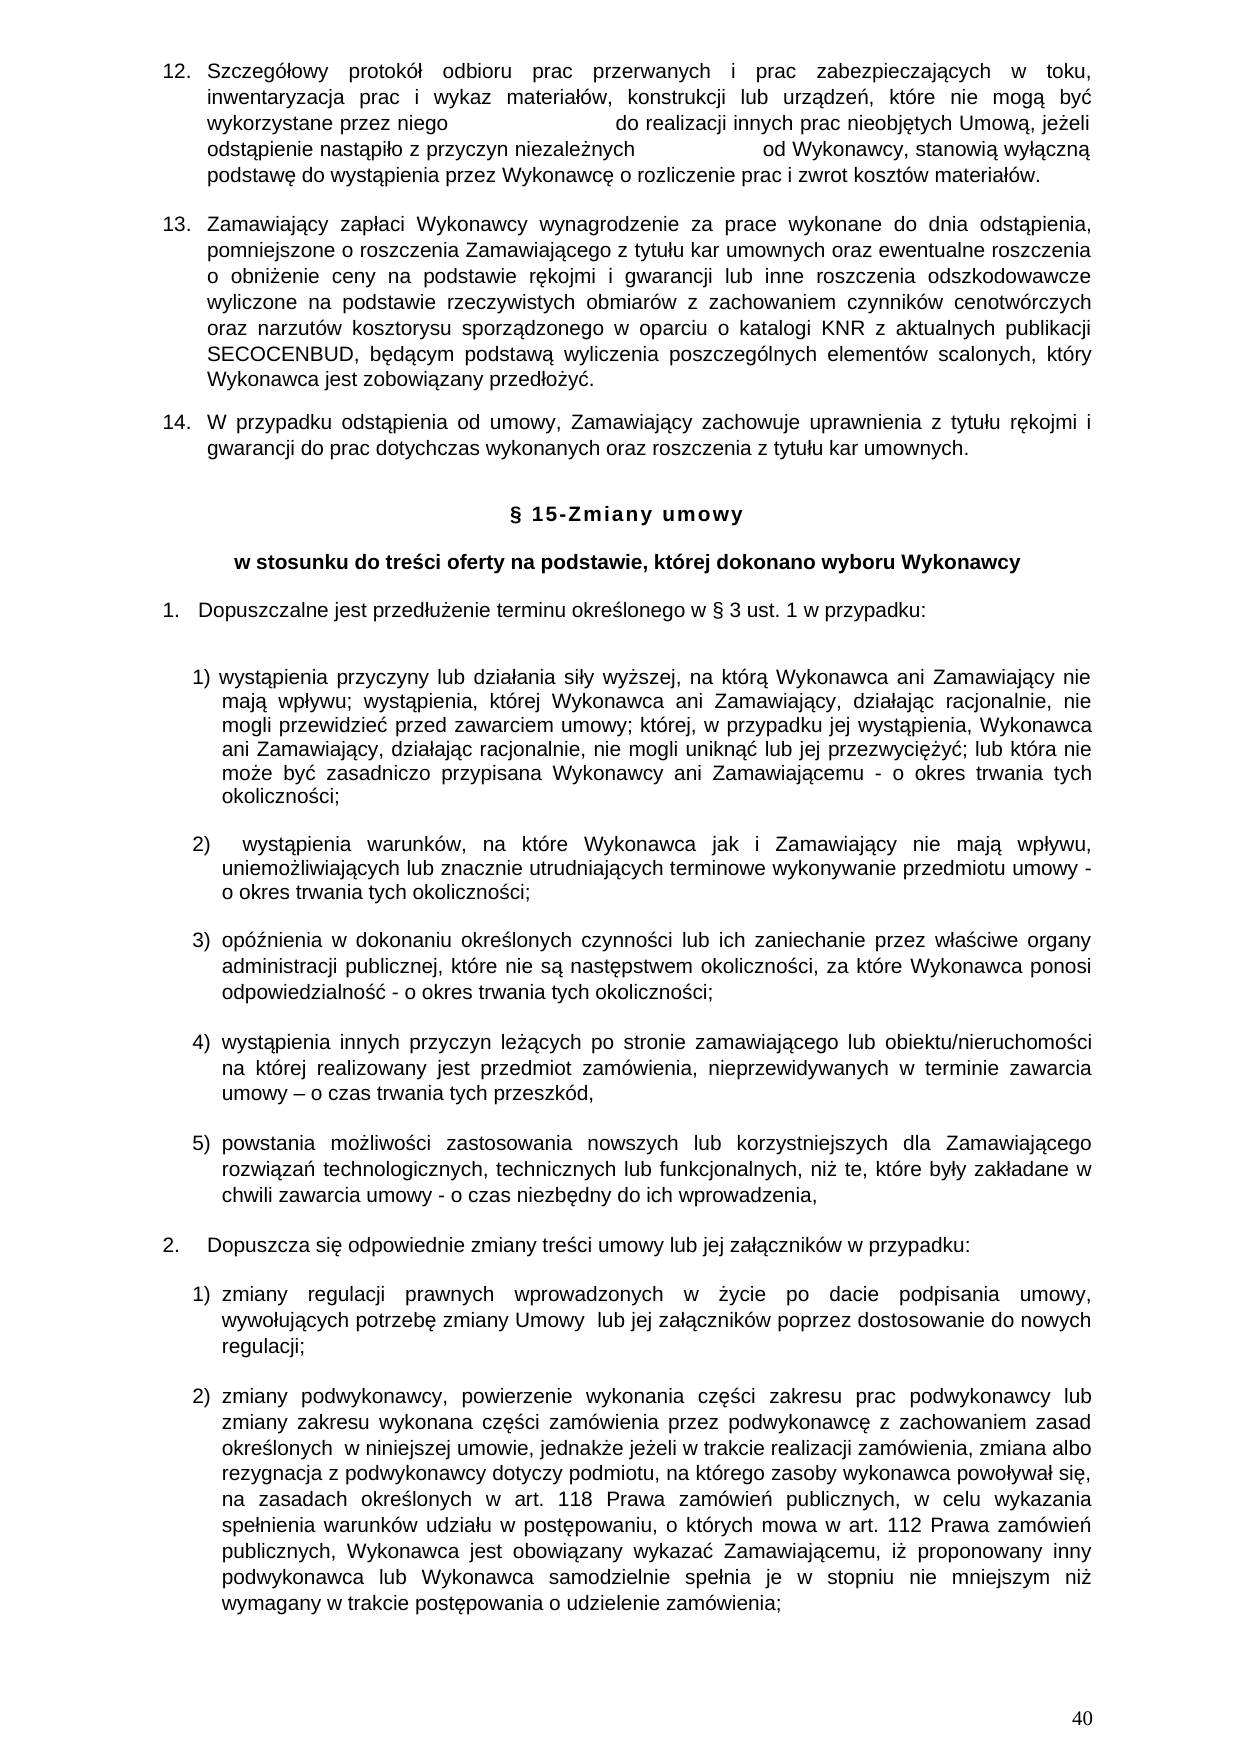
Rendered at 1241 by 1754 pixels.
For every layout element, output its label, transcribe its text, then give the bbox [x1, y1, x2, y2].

list Dopuszcza się odpowiednie zmiany treści umowy lub jej załączników w przypadku: [162, 1232, 1093, 1256]
list zmiany podwykonawcy, powierzenie wykonania części zakresu prac podwykonawcy lub zmiany zakresu wykonana części zamówienia przez podwykonawcę z zachowaniem zasad określonych w niniejszej umowie, jednakże jeżeli w trakcie realizacji zamówienia, zmiana albo rezygnacja z podwykonawcy dotyczy podmiotu, na którego zasoby wykonawca powoływał się, na zasadach określonych w art. 118 Prawa zamówień publicznych, w celu wykazania spełnienia warunków udziału w postępowaniu, o których mowa w art. 112 Prawa zamówień publicznych, Wykonawca jest obowiązany wykazać Zamawiającemu, iż proponowany inny podwykonawca lub Wykonawca samodzielnie spełnia je w stopniu nie mniejszym niż wymagany w trakcie postępowania o udzielenie zamówienia; [192, 1384, 1093, 1614]
list powstania możliwości zastosowania nowszych lub korzystniejszych dla Zamawiającego rozwiązań technologicznych, technicznych lub funkcjonalnych, niż te, które były zakładane w chwili zawarcia umowy - o czas niezbędny do ich wprowadzenia, [192, 1131, 1093, 1207]
text w stosunku do treści oferty na podstawie, której dokonano wyboru Wykonawcy [162, 550, 1093, 574]
text § 15-Zmiany umowy [162, 502, 1093, 526]
list Szczegółowy protokół odbioru prac przerwanych i prac zabezpieczających w toku, inwentaryzacja prac i wykaz materiałów, konstrukcji lub urządzeń, które nie mogą być wykorzystane przez niego do realizacji innych prac nieobjętych Umową, jeżeli odstąpienie nastąpiło z przyczyn niezależnych od Wykonawcy, stanowią wyłączną podstawę do wystąpienia przez Wykonawcę o rozliczenie prac i zwrot kosztów materiałów. [162, 59, 1093, 186]
list wystąpienia innych przyczyn leżących po stronie zamawiającego lub obiektu/nieruchomości na której realizowany jest przedmiot zamówienia, nieprzewidywanych w terminie zawarcia umowy – o czas trwania tych przeszkód, [192, 1029, 1093, 1105]
list Dopuszczalne jest przedłużenie terminu określonego w § 3 ust. 1 w przypadku: [162, 598, 1093, 622]
list Zamawiający zapłaci Wykonawcy wynagrodzenie za prace wykonane do dnia odstąpienia, pomniejszone o roszczenia Zamawiającego z tytułu kar umownych oraz ewentualne roszczenia o obniżenie ceny na podstawie rękojmi i gwarancji lub inne roszczenia odszkodowawcze wyliczone na podstawie rzeczywistych obmiarów z zachowaniem czynników cenotwórczych oraz narzutów kosztorysu sporządzonego w oparciu o katalogi KNR z aktualnych publikacji SECOCENBUD, będącym podstawą wyliczenia poszczególnych elementów scalonych, który Wykonawca jest zobowiązany przedłożyć. [162, 212, 1093, 391]
list opóźnienia w dokonaniu określonych czynności lub ich zaniechanie przez właściwe organy administracji publicznej, które nie są następstwem okoliczności, za które Wykonawca ponosi odpowiedzialność - o okres trwania tych okoliczności; [192, 928, 1093, 1004]
list W przypadku odstąpienia od umowy, Zamawiający zachowuje uprawnienia z tytułu rękojmi i gwarancji do prac dotychczas wykonanych oraz roszczenia z tytułu kar umownych. [162, 410, 1093, 459]
text 2) wystąpienia warunków, na które Wykonawca jak i Zamawiający nie mają wpływu, uniemożliwiających lub znacznie utrudniających terminowe wykonywanie przedmiotu umowy - o okres trwania tych okoliczności; [192, 832, 1093, 904]
text 1) wystąpienia przyczyny lub działania siły wyższej, na którą Wykonawca ani Zamawiający nie mają wpływu; wystąpienia, której Wykonawca ani Zamawiający, działając racjonalnie, nie mogli przewidzieć przed zawarciem umowy; której, w przypadku jej wystąpienia, Wykonawca ani Zamawiający, działając racjonalnie, nie mogli uniknąć lub jej przezwyciężyć; lub która nie może być zasadniczo przypisana Wykonawcy ani Zamawiającemu - o okres trwania tych okoliczności; [192, 664, 1093, 808]
list zmiany regulacji prawnych wprowadzonych w życie po dacie podpisania umowy, wywołujących potrzebę zmiany Umowy lub jej załączników poprzez dostosowanie do nowych regulacji; [192, 1282, 1093, 1358]
